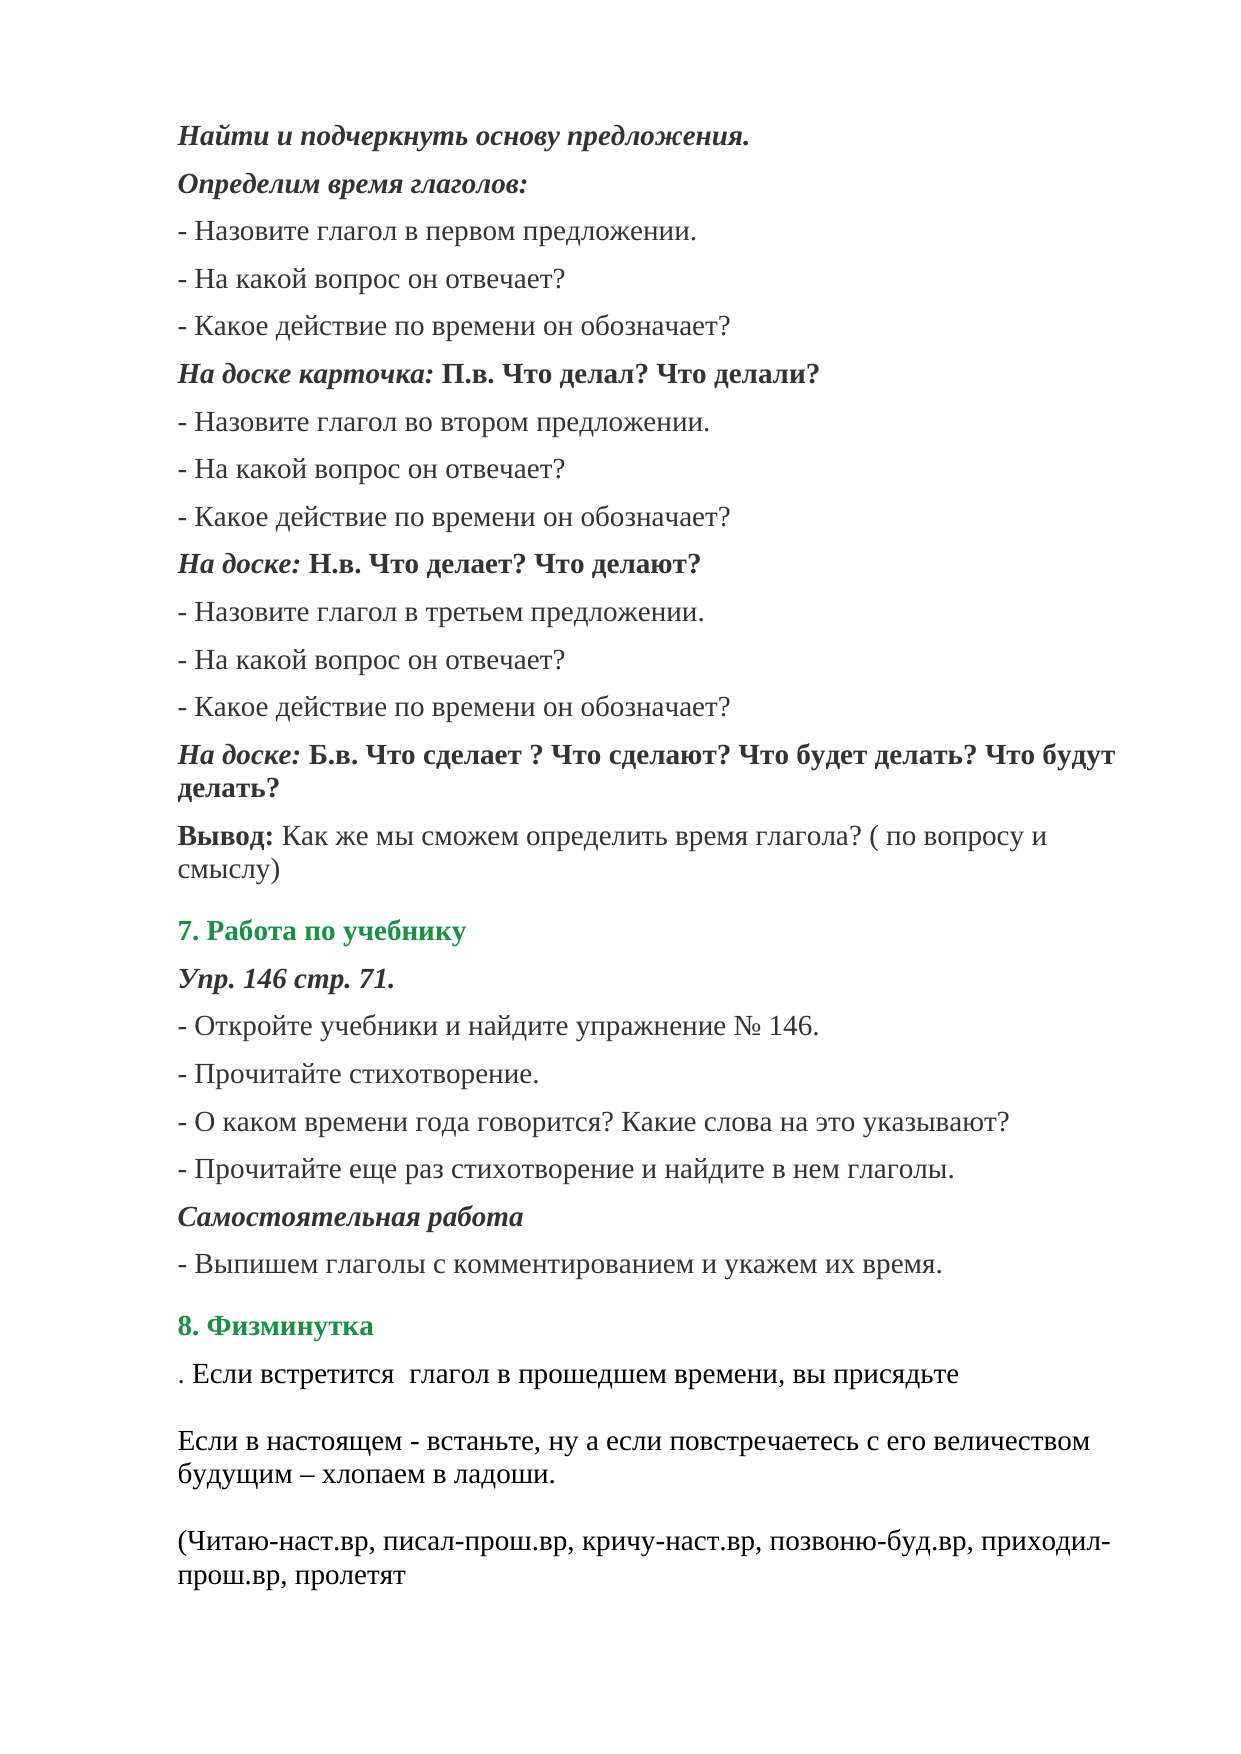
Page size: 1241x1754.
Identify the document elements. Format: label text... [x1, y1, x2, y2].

text Самостоятельная работа [177, 1199, 1152, 1232]
text - О каком времени года говорится? Какие слова на это указывают? [177, 1104, 1152, 1137]
text 7. Работа по учебнику [177, 913, 1152, 947]
text - Откройте учебники и найдите упражнение № 146. [177, 1008, 1152, 1042]
text Найти и подчеркнуть основу предложения. [177, 118, 1152, 152]
text 8. Физминутка [177, 1308, 1152, 1342]
text . Если встретится глагол в прошедшем времени, вы присядьте [177, 1356, 1152, 1389]
text - Назовите глагол в третьем предложении. [177, 594, 1152, 628]
text - Прочитайте стихотворение. [177, 1056, 1152, 1090]
text - На какой вопрос он отвечает? [177, 642, 1152, 675]
text - Какое действие по времени он обозначает? [177, 689, 1152, 723]
text - Какое действие по времени он обозначает? [177, 308, 1152, 342]
text На доске карточка: П.в. Что делал? Что делали? [177, 356, 1152, 390]
text На доске: Н.в. Что делает? Что делают? [177, 547, 1152, 580]
text Определим время глаголов: [177, 166, 1152, 199]
text Упр. 146 стр. 71. [177, 961, 1152, 994]
text Если в настоящем - встаньте, ну а если повстречаетесь с его величеством будущим – хлопаем в ладоши. [177, 1423, 1152, 1490]
text - На какой вопрос он отвечает? [177, 451, 1152, 485]
text - Назовите глагол в первом предложении. [177, 213, 1152, 247]
text - Назовите глагол во втором предложении. [177, 404, 1152, 437]
text - Выпишем глаголы с комментированием и укажем их время. [177, 1247, 1152, 1280]
text - Прочитайте еще раз стихотворение и найдите в нем глаголы. [177, 1151, 1152, 1185]
text (Читаю-наст.вр, писал-прош.вр, кричу-наст.вр, позвоню-буд.вр, приходил-прош.вр, пролетят [177, 1523, 1152, 1591]
text - Какое действие по времени он обозначает? [177, 499, 1152, 532]
text Вывод: Как же мы сможем определить время глагола? ( по вопросу и смыслу) [177, 818, 1152, 885]
text - На какой вопрос он отвечает? [177, 261, 1152, 294]
text На доске: Б.в. Что сделает ? Что сделают? Что будет делать? Что будут делать? [177, 737, 1152, 804]
